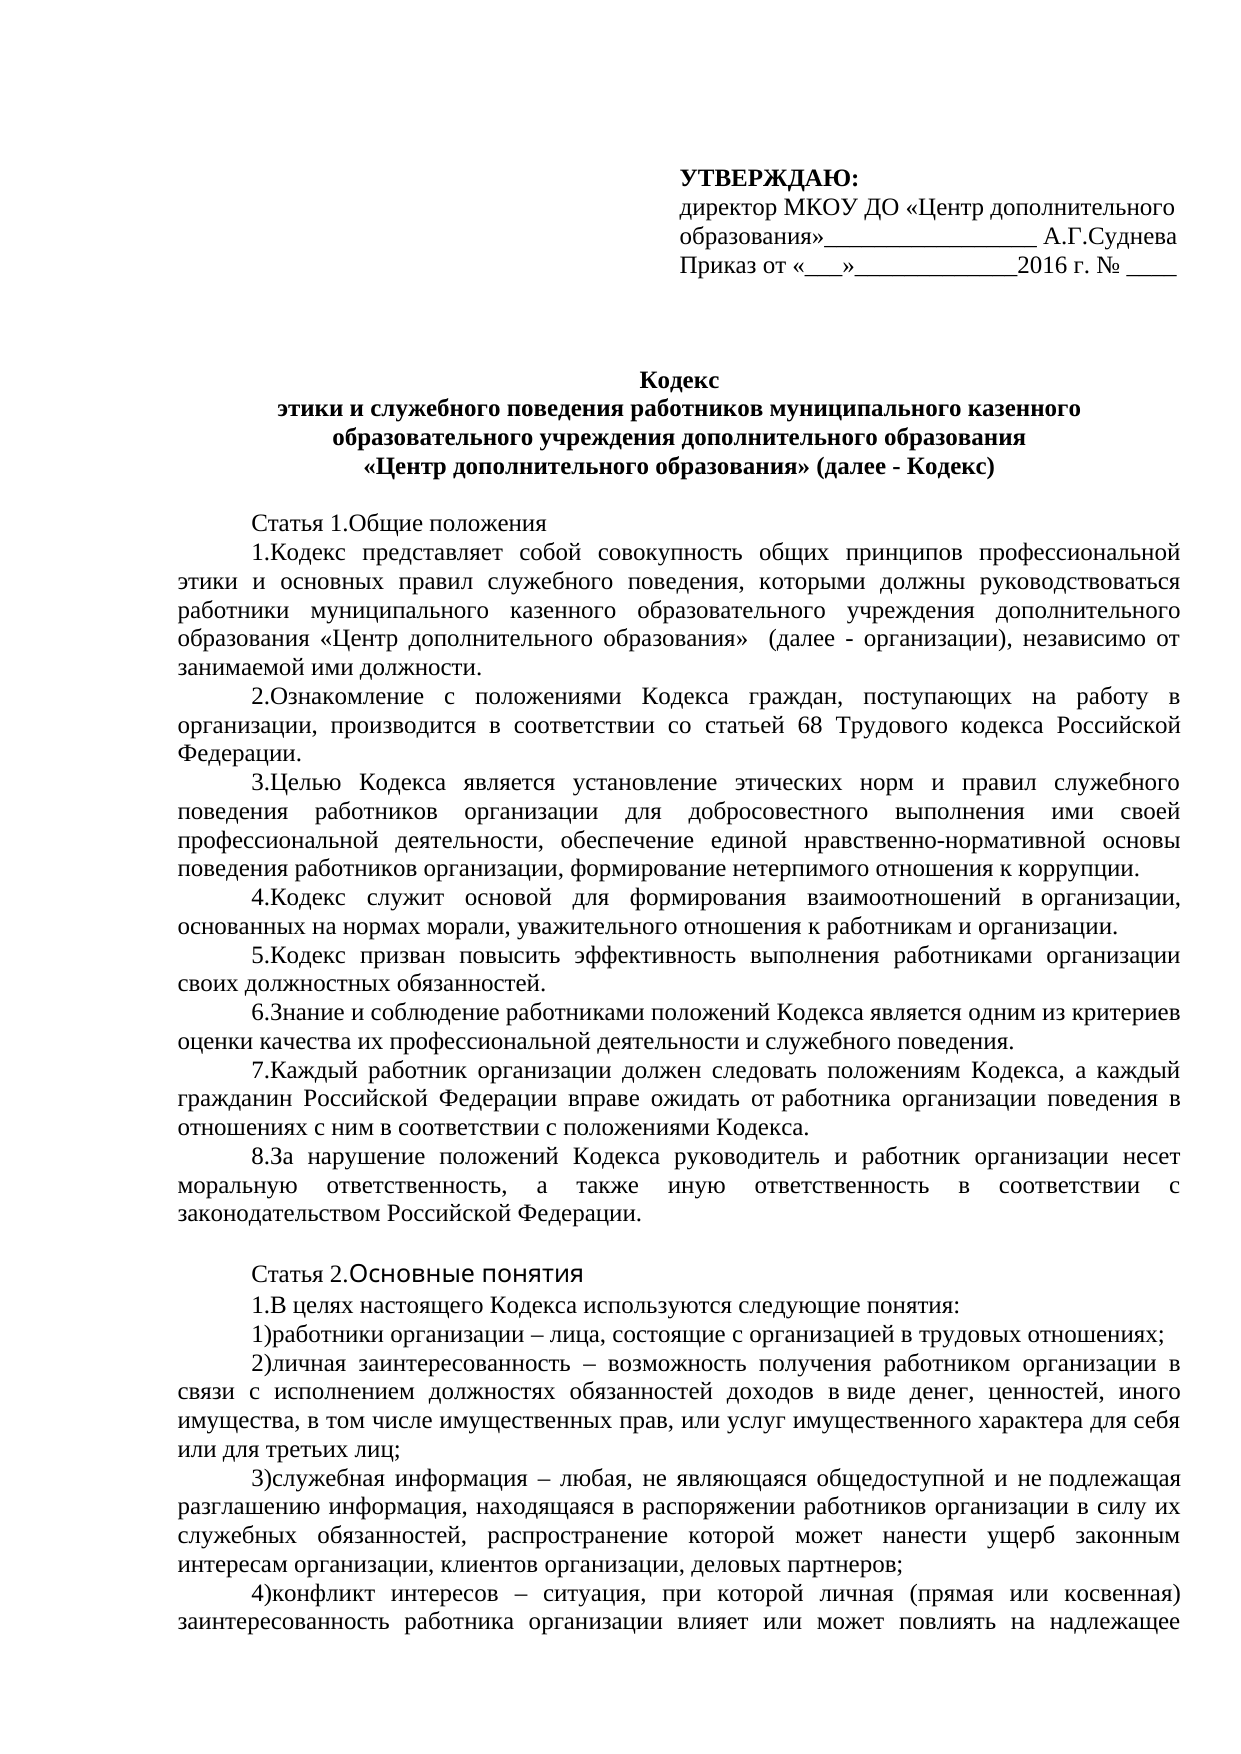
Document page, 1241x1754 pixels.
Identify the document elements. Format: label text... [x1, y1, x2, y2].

text директор МКОУ ДО «Центр дополнительного [679, 192, 1181, 221]
text 6.Знание и соблюдение работниками положений Кодекса является одним из критериев оценки качества их профессиональной деятельности и служебного поведения. [177, 997, 1181, 1055]
text «Центр дополнительного образования» (далее - Кодекс) [177, 451, 1181, 480]
text 4.Кодекс служит основой для формирования взаимоотношений в организации, основанных на нормах морали, уважительного отношения к работникам и организации. [177, 882, 1181, 940]
text 3.Целью Кодекса является установление этических норм и правил служебного поведения работников организации для добросовестного выполнения ими своей профессиональной деятельности, обеспечение единой нравственно-нормативной основы поведения работников организации, формирование нетерпимого отношения к коррупции. [177, 767, 1181, 882]
text 2)личная заинтересованность – возможность получения работником организации в связи с исполнением должностях обязанностей доходов в виде денег, ценностей, иного имущества, в том числе имущественных прав, или услуг имущественного характера для себя или для третьих лиц; [177, 1348, 1181, 1463]
text 1.Кодекс представляет собой совокупность общих принципов профессиональной этики и основных правил служебного поведения, которыми должны руководствоваться работники муниципального казенного образовательного учреждения дополнительного образования «Центр дополнительного образования» (далее - организации), независимо от занимаемой ими должности. [177, 537, 1181, 681]
text этики и служебного поведения работников муниципального казенного образовательного учреждения дополнительного образования [177, 393, 1181, 451]
text 8.За нарушение положений Кодекса руководитель и работник организации несет моральную ответственность, а также иную ответственность в соответствии с законодательством Российской Федерации. [177, 1141, 1181, 1227]
text Статья 1.Общие положения [177, 508, 1181, 537]
text 7.Каждый работник организации должен следовать положениям Кодекса, а каждый гражданин Российской Федерации вправе ожидать от работника организации поведения в отношениях с ним в соответствии с положениями Кодекса. [177, 1055, 1181, 1141]
text Приказ от «___»_____________2016 г. № ____ [605, 250, 1181, 278]
text 3)служебная информация – любая, не являющаяся общедоступной и не подлежащая разглашению информация, находящаяся в распоряжении работников организации в силу их служебных обязанностей, распространение которой может нанести ущерб законным интересам организации, клиентов организации, деловых партнеров; [177, 1463, 1181, 1578]
text образования»_________________ А.Г.Суднева [605, 221, 1181, 250]
text 5.Кодекс призван повысить эффективность выполнения работниками организации своих должностных обязанностей. [177, 940, 1181, 997]
text УТВЕРЖДАЮ: [605, 163, 1181, 192]
text 1)работники организации – лица, состоящие с организацией в трудовых отношениях; [177, 1319, 1181, 1348]
subtitle Статья 2.Основные понятия [177, 1256, 1181, 1290]
text 1.В целях настоящего Кодекса используются следующие понятия: [177, 1290, 1181, 1319]
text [177, 1578, 1181, 1635]
text Кодекс [177, 365, 1181, 393]
text 2.Ознакомление с положениями Кодекса граждан, поступающих на работу в организации, производится в соответствии со статьей 68 Трудового кодекса Российской Федерации. [177, 681, 1181, 767]
